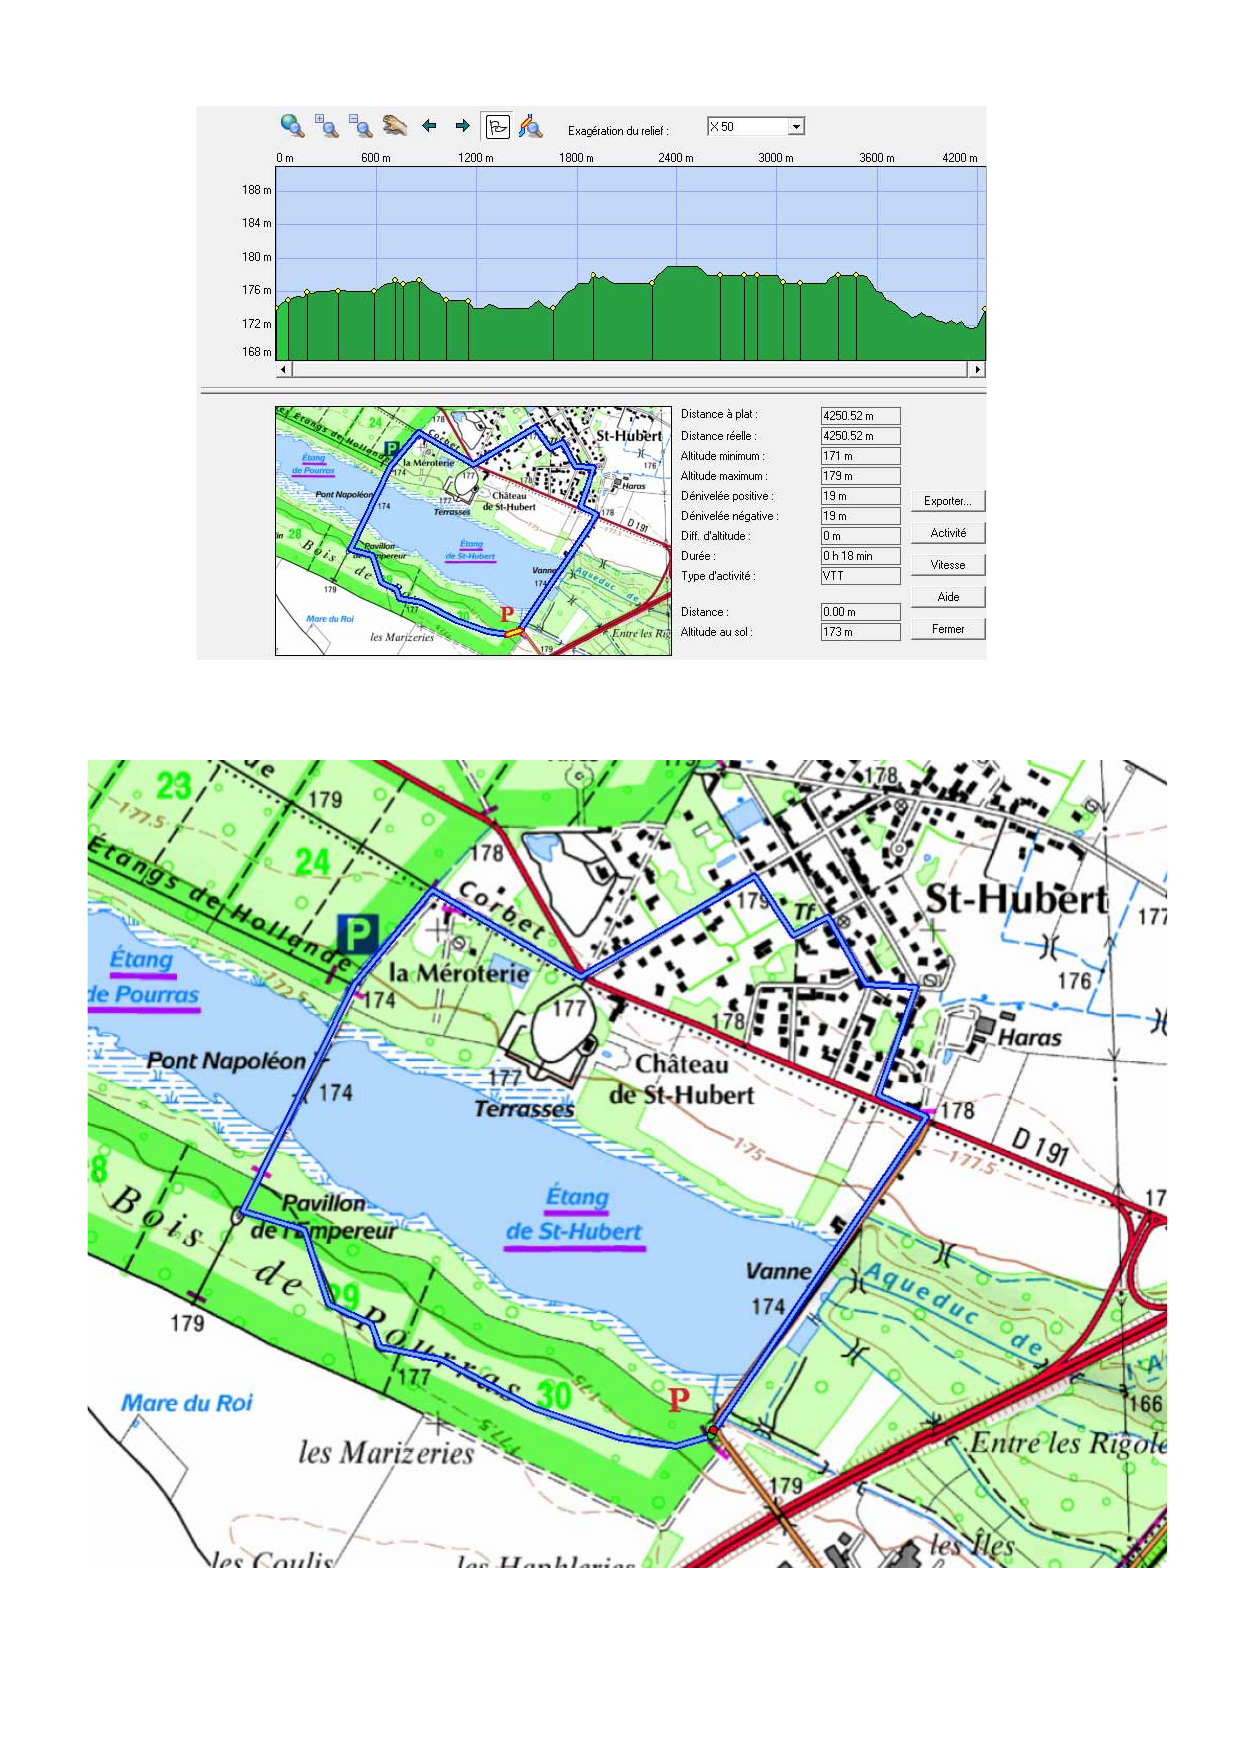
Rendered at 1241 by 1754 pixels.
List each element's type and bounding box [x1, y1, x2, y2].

picture [87, 760, 1168, 1568]
picture [196, 106, 987, 660]
